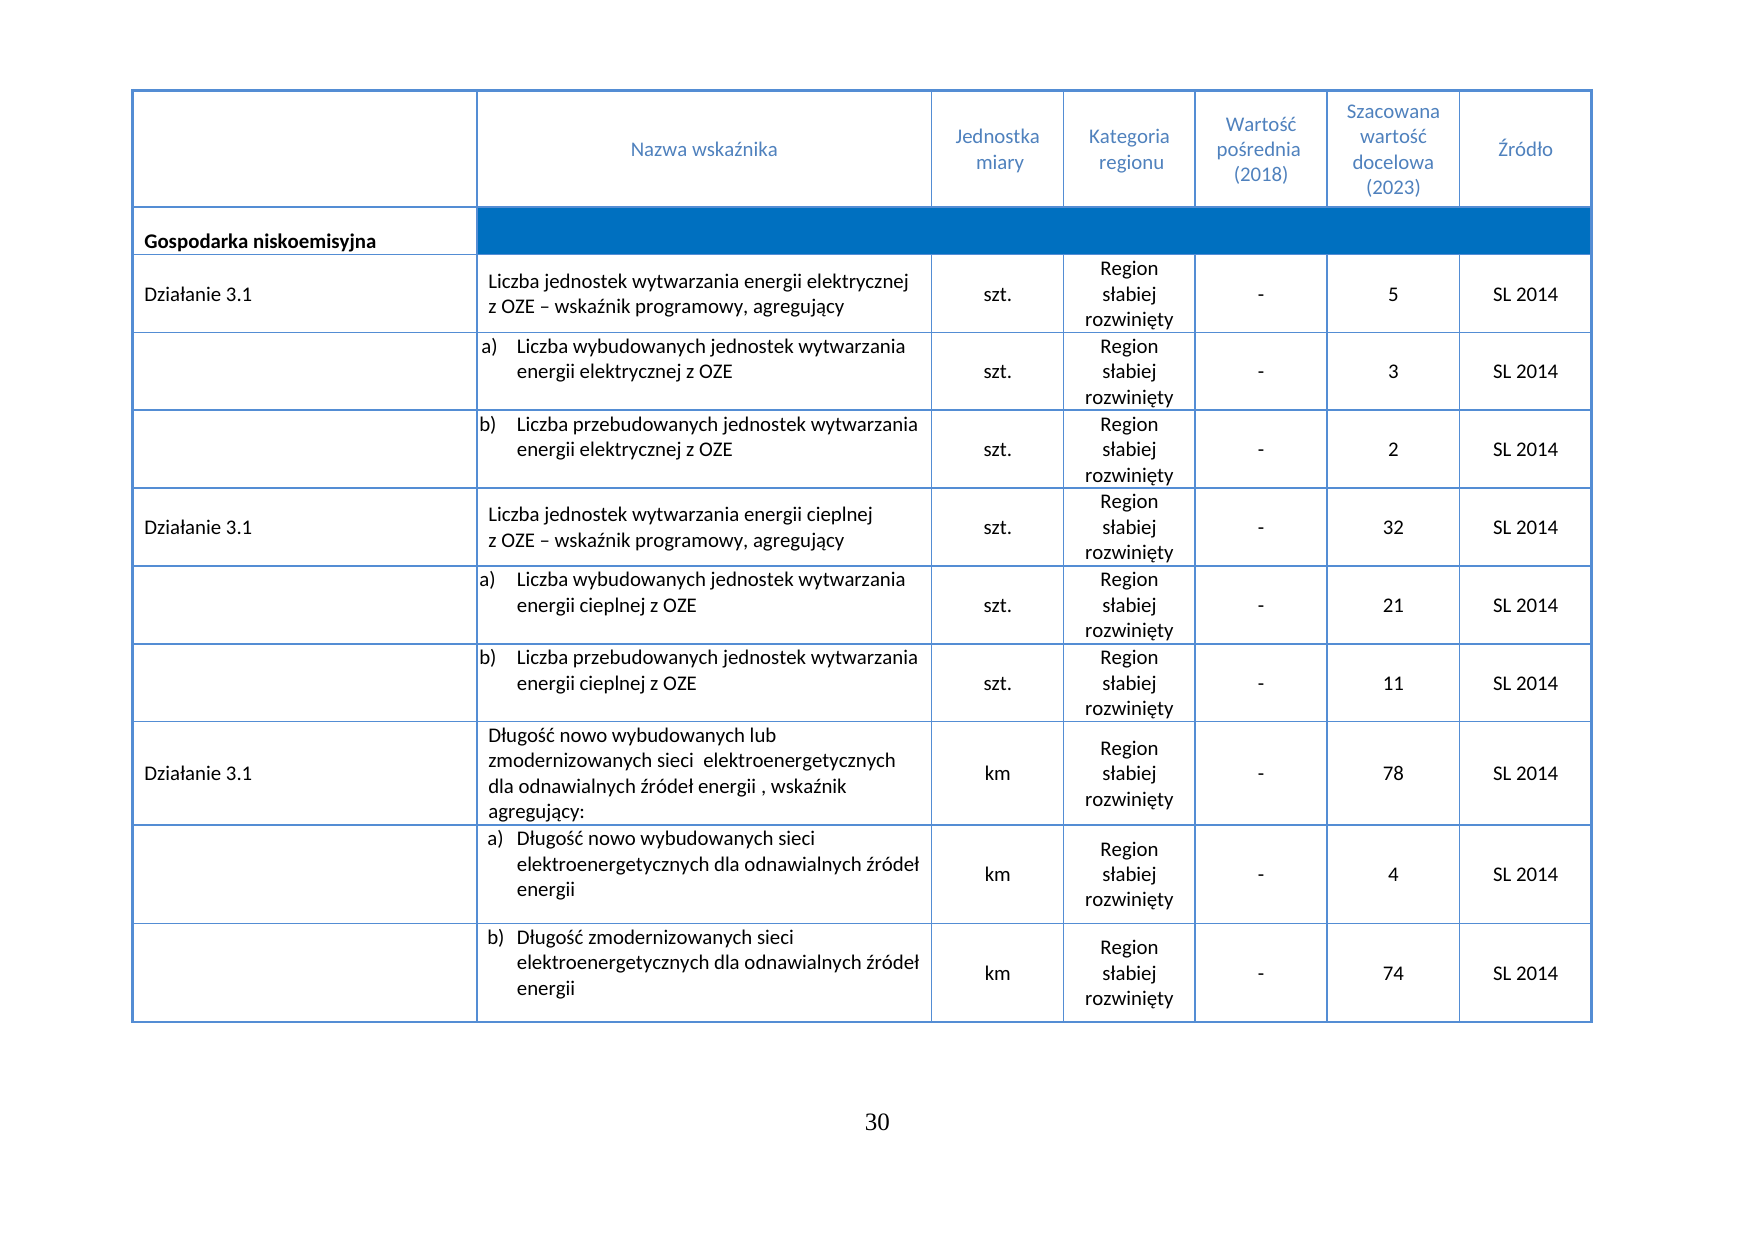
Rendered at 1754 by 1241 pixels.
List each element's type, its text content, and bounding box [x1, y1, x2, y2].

table_cell [134, 924, 476, 1021]
table_cell szt. [932, 645, 1063, 721]
table_cell Region słabiej rozwinięty [1064, 411, 1194, 487]
table_cell 21 [1328, 567, 1459, 643]
table_cell [478, 208, 1590, 254]
table_cell km [932, 826, 1063, 922]
table_cell szt. [932, 567, 1063, 643]
table_cell - [1196, 411, 1326, 487]
table_header Wartość pośrednia (2018) [1196, 92, 1326, 206]
table_cell Region słabiej rozwinięty [1064, 645, 1194, 721]
table_cell Liczba przebudowanych jednostek wytwarzania energii elektrycznej z OZE [478, 411, 931, 487]
table_header Źródło [1460, 92, 1590, 206]
table_cell Region słabiej rozwinięty [1064, 333, 1194, 409]
table_cell Liczba przebudowanych jednostek wytwarzania energii cieplnej z OZE [478, 645, 931, 721]
table_cell - [1196, 489, 1326, 565]
table_cell 3 [1328, 333, 1459, 409]
table_cell Długość nowo wybudowanych lub zmodernizowanych sieci elektroenergetycznych dla odnawialnych źródeł energii , wskaźnik agregujący: [478, 722, 931, 824]
table_cell szt. [932, 411, 1063, 487]
table_cell Długość nowo wybudowanych sieci elektroenergetycznych dla odnawialnych źródeł energii [478, 826, 931, 922]
table_cell 2 [1328, 411, 1459, 487]
table_cell Region słabiej rozwinięty [1064, 924, 1194, 1021]
table_header Szacowana wartość docelowa (2023) [1328, 92, 1459, 206]
table_cell Region słabiej rozwinięty [1064, 489, 1194, 565]
table_cell Region słabiej rozwinięty [1064, 826, 1194, 922]
table_cell SL 2014 [1460, 411, 1590, 487]
table_cell [134, 411, 476, 487]
table_cell Działanie 3.1 [134, 255, 476, 332]
table_cell SL 2014 [1460, 924, 1590, 1021]
table_cell - [1196, 567, 1326, 643]
table_cell Liczba wybudowanych jednostek wytwarzania energii cieplnej z OZE [478, 567, 931, 643]
table_header [134, 92, 476, 206]
table_cell Długość zmodernizowanych sieci elektroenergetycznych dla odnawialnych źródeł energii [478, 924, 931, 1021]
table_cell Region słabiej rozwinięty [1064, 567, 1194, 643]
table_cell Gospodarka niskoemisyjna [134, 208, 476, 254]
table_cell Region słabiej rozwinięty [1064, 255, 1194, 332]
table_cell - [1196, 924, 1326, 1021]
table_cell SL 2014 [1460, 722, 1590, 824]
table_cell Działanie 3.1 [134, 722, 476, 824]
table_cell 4 [1328, 826, 1459, 922]
table_cell 5 [1328, 255, 1459, 332]
table_cell [134, 567, 476, 643]
table_cell SL 2014 [1460, 645, 1590, 721]
table_cell - [1196, 645, 1326, 721]
table_cell km [932, 924, 1063, 1021]
table_cell SL 2014 [1460, 255, 1590, 332]
table_header Kategoria regionu [1064, 92, 1194, 206]
table_cell SL 2014 [1460, 567, 1590, 643]
table_cell SL 2014 [1460, 826, 1590, 922]
table_cell 74 [1328, 924, 1459, 1021]
table_header Nazwa wskaźnika [478, 92, 931, 206]
table_cell Liczba jednostek wytwarzania energii elektrycznej z OZE – wskaźnik programowy, agregujący [478, 255, 931, 332]
table_cell SL 2014 [1460, 489, 1590, 565]
table_cell - [1196, 722, 1326, 824]
table_cell 78 [1328, 722, 1459, 824]
table_cell Działanie 3.1 [134, 489, 476, 565]
table_cell Region słabiej rozwinięty [1064, 722, 1194, 824]
table_cell [134, 645, 476, 721]
table_cell Liczba jednostek wytwarzania energii cieplnej z OZE – wskaźnik programowy, agregujący [478, 489, 931, 565]
table_cell 32 [1328, 489, 1459, 565]
table_cell [134, 333, 476, 409]
table_cell szt. [932, 255, 1063, 332]
table_header Jednostka miary [932, 92, 1063, 206]
table_cell [134, 826, 476, 922]
table_cell km [932, 722, 1063, 824]
table_cell - [1196, 826, 1326, 922]
table_cell SL 2014 [1460, 333, 1590, 409]
table_cell Liczba wybudowanych jednostek wytwarzania energii elektrycznej z OZE [478, 333, 931, 409]
table_cell - [1196, 255, 1326, 332]
table_cell 11 [1328, 645, 1459, 721]
table_cell - [1196, 333, 1326, 409]
table_cell szt. [932, 333, 1063, 409]
table_cell szt. [932, 489, 1063, 565]
